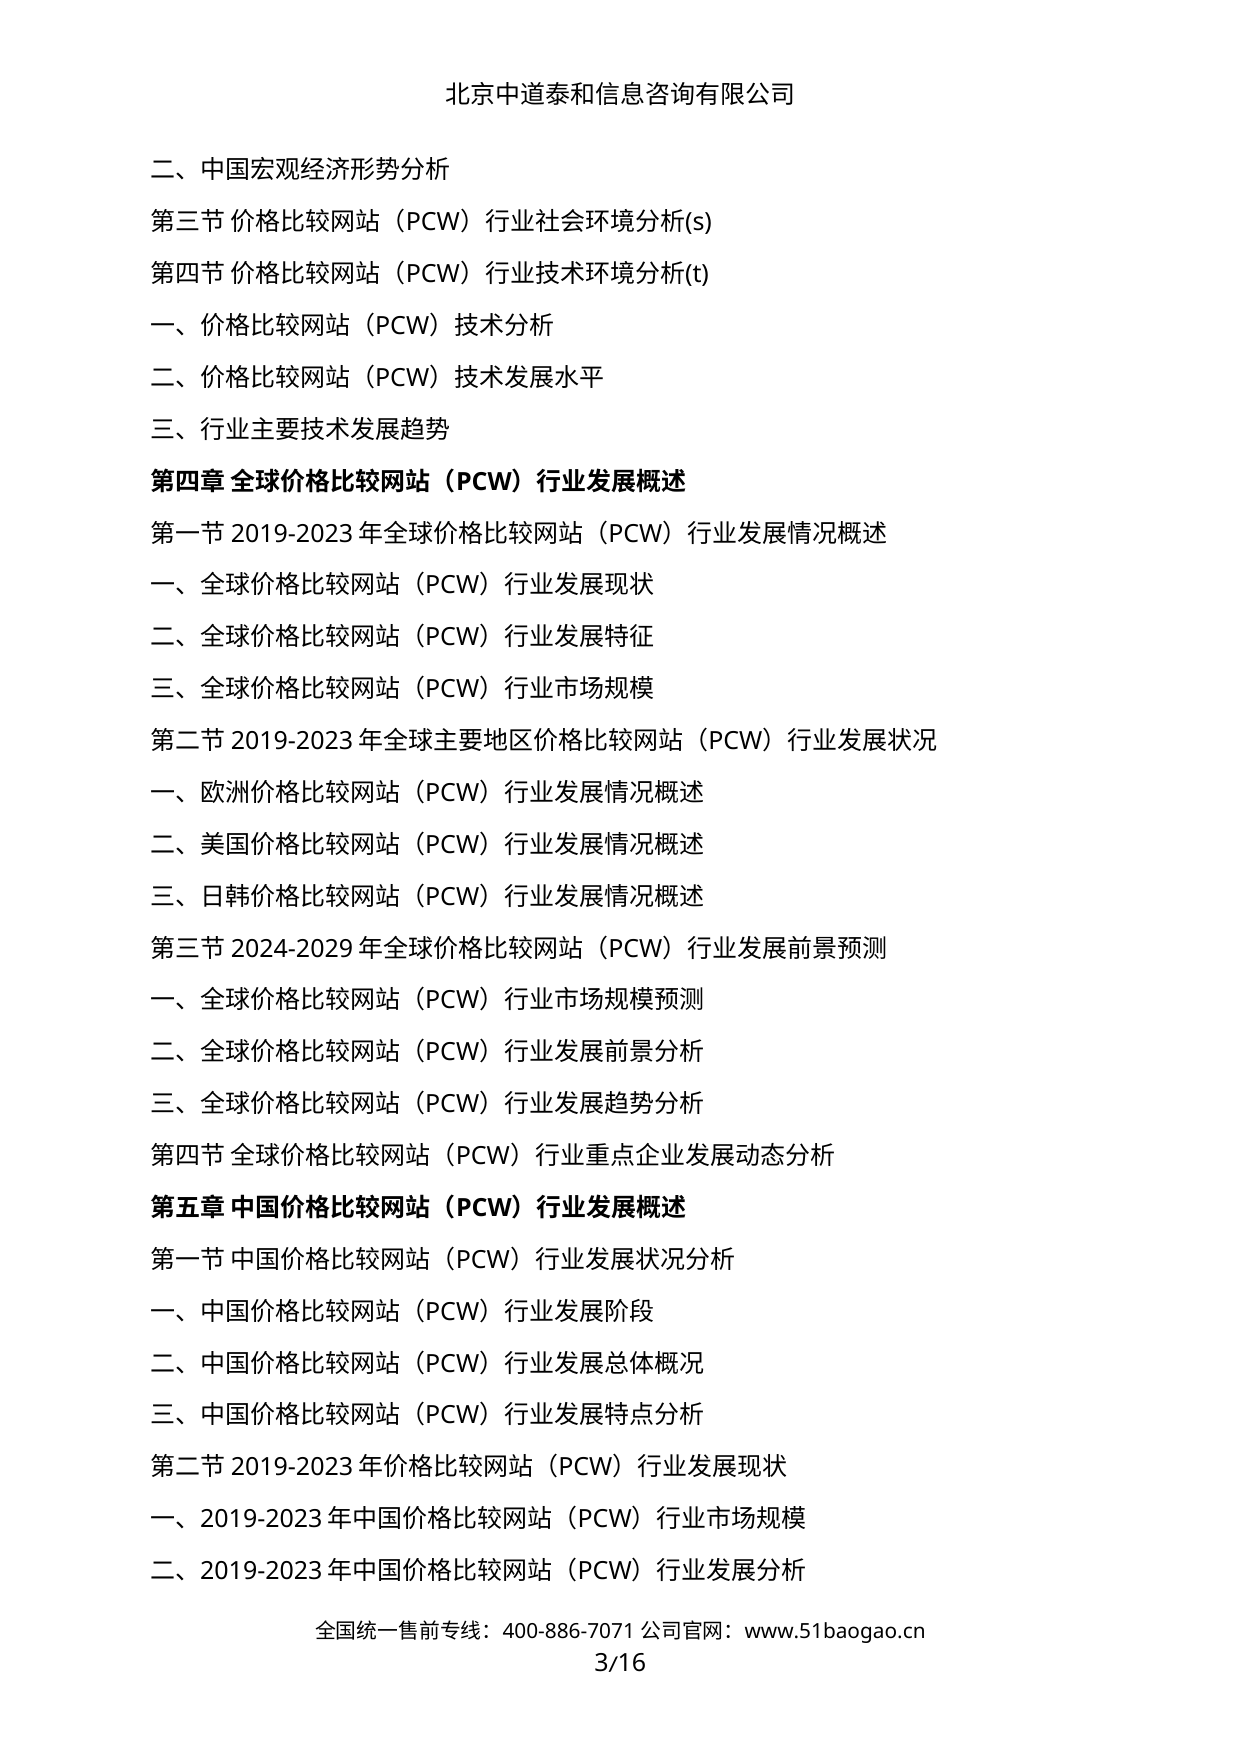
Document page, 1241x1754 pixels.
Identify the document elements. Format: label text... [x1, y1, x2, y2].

text 二、美国价格比较网站（PCW）行业发展情况概述 [150, 824, 1090, 861]
text 一、中国价格比较网站（PCW）行业发展阶段 [150, 1291, 1090, 1327]
text 三、全球价格比较网站（PCW）行业发展趋势分析 [150, 1084, 1090, 1120]
text 三、全球价格比较网站（PCW）行业市场规模 [150, 669, 1090, 705]
text 第四节 全球价格比较网站（PCW）行业重点企业发展动态分析 [150, 1136, 1090, 1172]
text 二、价格比较网站（PCW）技术发展水平 [150, 357, 1090, 394]
text 一、2019-2023年中国价格比较网站（PCW）行业市场规模 [150, 1499, 1090, 1535]
text 一、欧洲价格比较网站（PCW）行业发展情况概述 [150, 772, 1090, 809]
text 第三节 价格比较网站（PCW）行业社会环境分析(s) [150, 202, 1090, 238]
text 二、2019-2023年中国价格比较网站（PCW）行业发展分析 [150, 1551, 1090, 1587]
text 第二节 2019-2023年价格比较网站（PCW）行业发展现状 [150, 1447, 1090, 1483]
text 第二节 2019-2023年全球主要地区价格比较网站（PCW）行业发展状况 [150, 721, 1090, 757]
text 一、价格比较网站（PCW）技术分析 [150, 306, 1090, 342]
text 二、中国宏观经济形势分析 [150, 150, 1090, 186]
text 第四章 全球价格比较网站（PCW）行业发展概述 [150, 461, 1090, 497]
text 三、中国价格比较网站（PCW）行业发展特点分析 [150, 1395, 1090, 1431]
text 三、行业主要技术发展趋势 [150, 409, 1090, 446]
text 一、全球价格比较网站（PCW）行业发展现状 [150, 565, 1090, 601]
text 第四节 价格比较网站（PCW）行业技术环境分析(t) [150, 254, 1090, 290]
text 二、中国价格比较网站（PCW）行业发展总体概况 [150, 1343, 1090, 1379]
text 一、全球价格比较网站（PCW）行业市场规模预测 [150, 980, 1090, 1016]
text 三、日韩价格比较网站（PCW）行业发展情况概述 [150, 876, 1090, 912]
text 第三节 2024-2029年全球价格比较网站（PCW）行业发展前景预测 [150, 928, 1090, 964]
text 二、全球价格比较网站（PCW）行业发展特征 [150, 617, 1090, 653]
text 第一节 中国价格比较网站（PCW）行业发展状况分析 [150, 1239, 1090, 1276]
text 第一节 2019-2023年全球价格比较网站（PCW）行业发展情况概述 [150, 513, 1090, 549]
text 二、全球价格比较网站（PCW）行业发展前景分析 [150, 1032, 1090, 1068]
text 第五章 中国价格比较网站（PCW）行业发展概述 [150, 1187, 1090, 1224]
